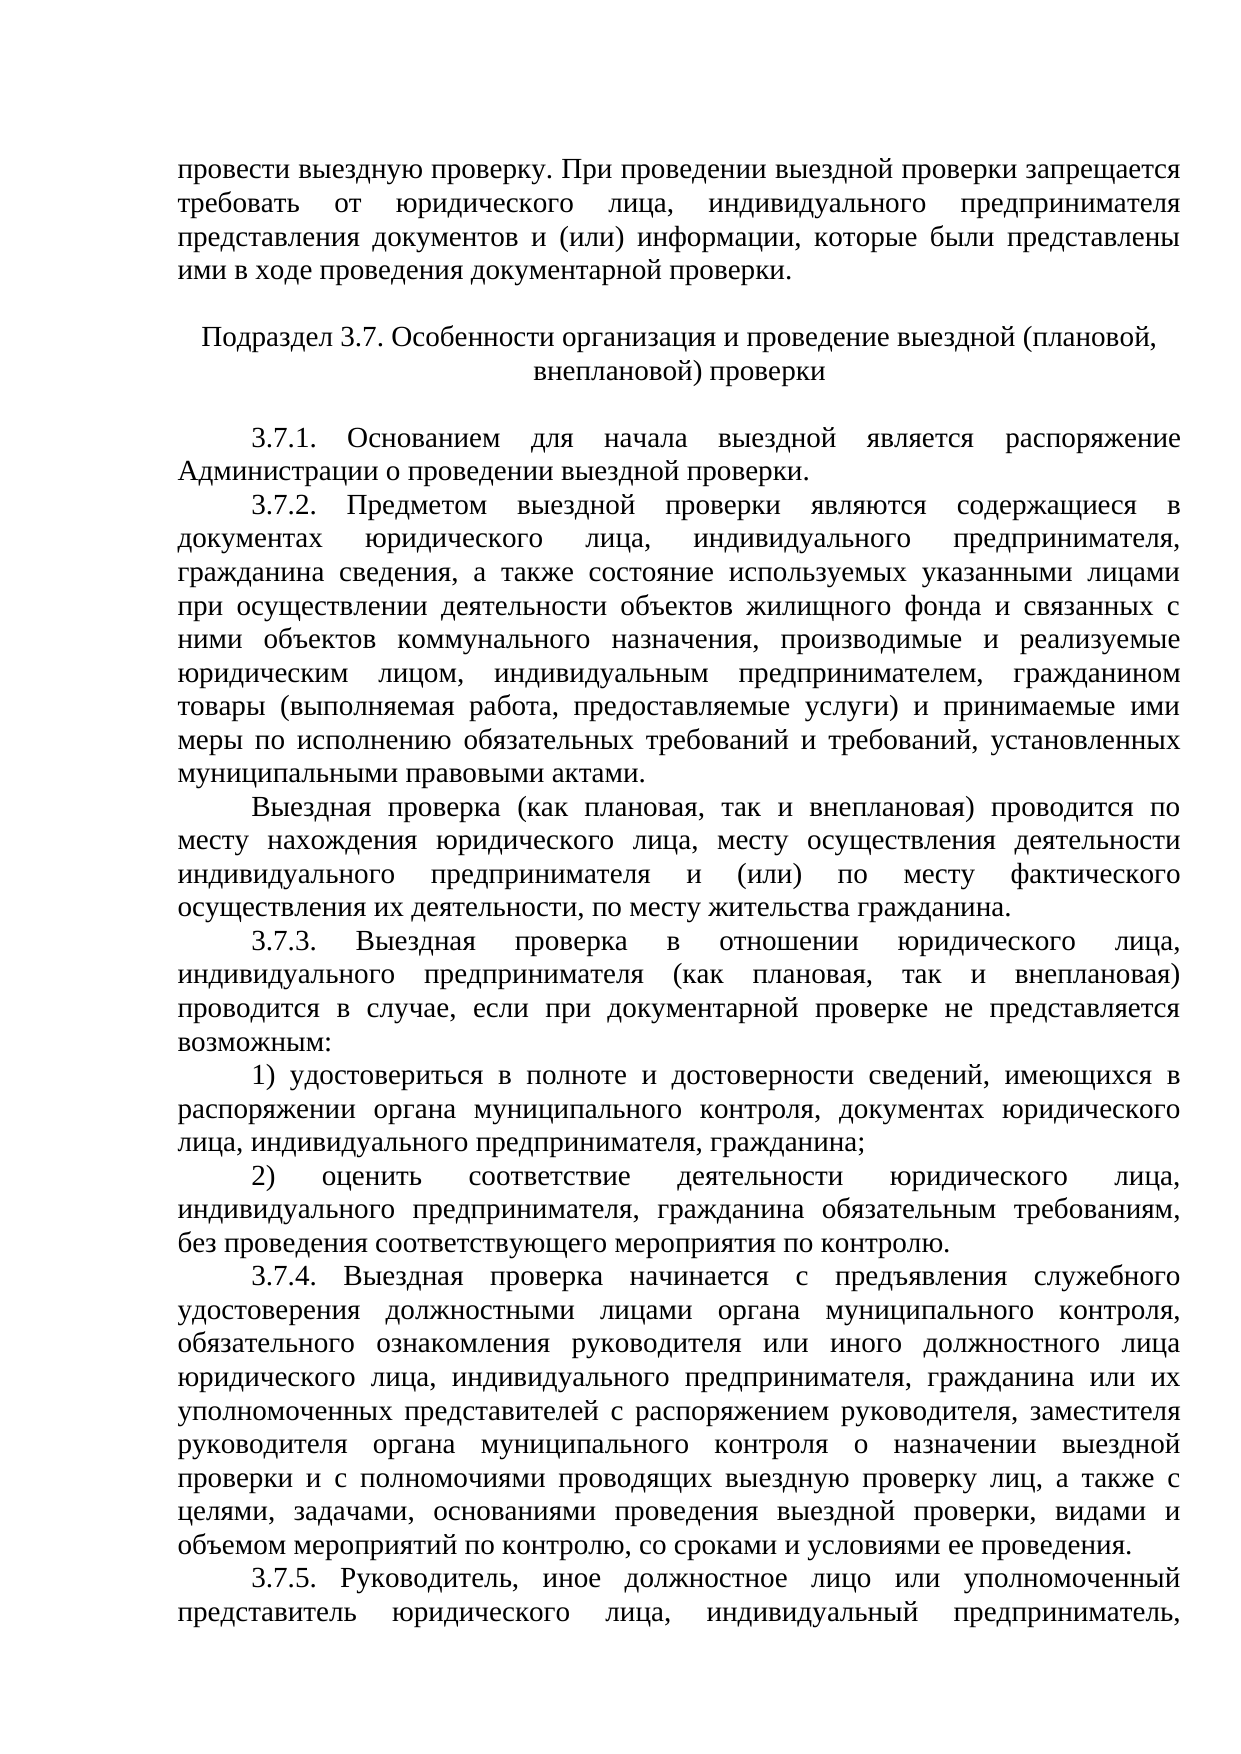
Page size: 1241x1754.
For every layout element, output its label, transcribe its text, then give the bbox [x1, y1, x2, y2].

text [177, 1560, 1181, 1627]
text Выездная проверка (как плановая, так и внеплановая) проводится по месту нахождения юридического лица, месту осуществления деятельности индивидуального предпринимателя и (или) по месту фактического осуществления их деятельности, по месту жительства гражданина. [177, 789, 1181, 923]
text Подраздел 3.7. Особенности организация и проведение выездной (плановой, внеплановой) проверки [177, 319, 1181, 386]
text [177, 152, 1181, 286]
text 2) оценить соответствие деятельности юридического лица, индивидуального предпринимателя, гражданина обязательным требованиям, без проведения соответствующего мероприятия по контролю. [177, 1158, 1181, 1258]
text 3.7.1. Основанием для начала выездной является распоряжение Администрации о проведении выездной проверки. [177, 420, 1181, 487]
text 3.7.4. Выездная проверка начинается с предъявления служебного удостоверения должностными лицами органа муниципального контроля, обязательного ознакомления руководителя или иного должностного лица юридического лица, индивидуального предпринимателя, гражданина или их уполномоченных представителей с распоряжением руководителя, заместителя руководителя органа муниципального контроля о назначении выездной проверки и с полномочиями проводящих выездную проверку лиц, а также с целями, задачами, основаниями проведения выездной проверки, видами и объемом мероприятий по контролю, со сроками и условиями ее проведения. [177, 1258, 1181, 1560]
text 3.7.2. Предметом выездной проверки являются содержащиеся в документах юридического лица, индивидуального предпринимателя, гражданина сведения, а также состояние используемых указанными лицами при осуществлении деятельности объектов жилищного фонда и связанных с ними объектов коммунального назначения, производимые и реализуемые юридическим лицом, индивидуальным предпринимателем, гражданином товары (выполняемая работа, предоставляемые услуги) и принимаемые ими меры по исполнению обязательных требований и требований, установленных муниципальными правовыми актами. [177, 487, 1181, 789]
text 1) удостовериться в полноте и достоверности сведений, имеющихся в распоряжении органа муниципального контроля, документах юридического лица, индивидуального предпринимателя, гражданина; [177, 1057, 1181, 1158]
text 3.7.3. Выездная проверка в отношении юридического лица, индивидуального предпринимателя (как плановая, так и внеплановая) проводится в случае, если при документарной проверке не представляется возможным: [177, 923, 1181, 1057]
